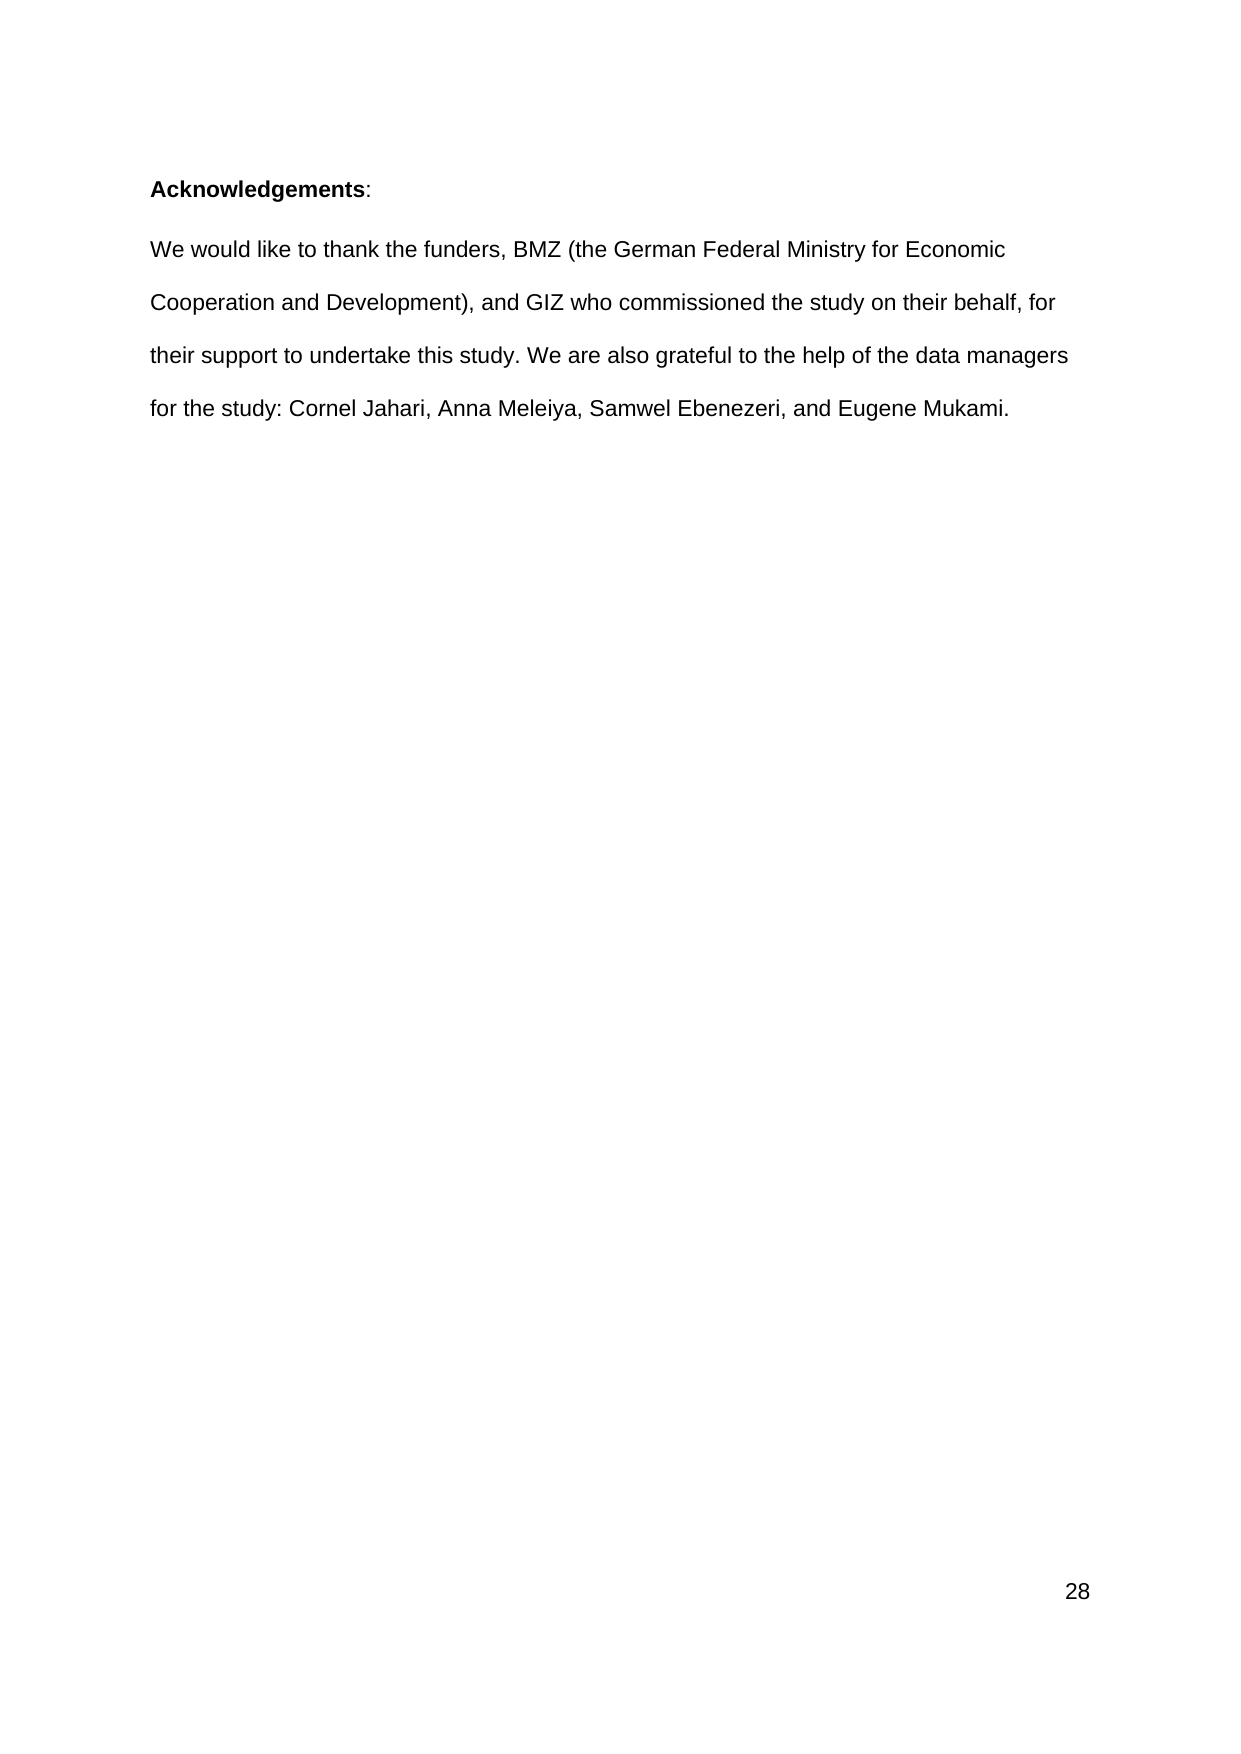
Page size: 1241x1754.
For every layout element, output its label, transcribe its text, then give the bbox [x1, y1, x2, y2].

text We would like to thank the funders, BMZ (the German Federal Ministry for Economic Cooperation and Development), and GIZ who commissioned the study on their behalf, for their support to undertake this study. We are also grateful to the help of the data managers for the study: Cornel Jahari, Anna Meleiya, Samwel Ebenezeri, and Eugene Mukami. [150, 236, 1090, 423]
text Acknowledgements: [150, 176, 1090, 202]
